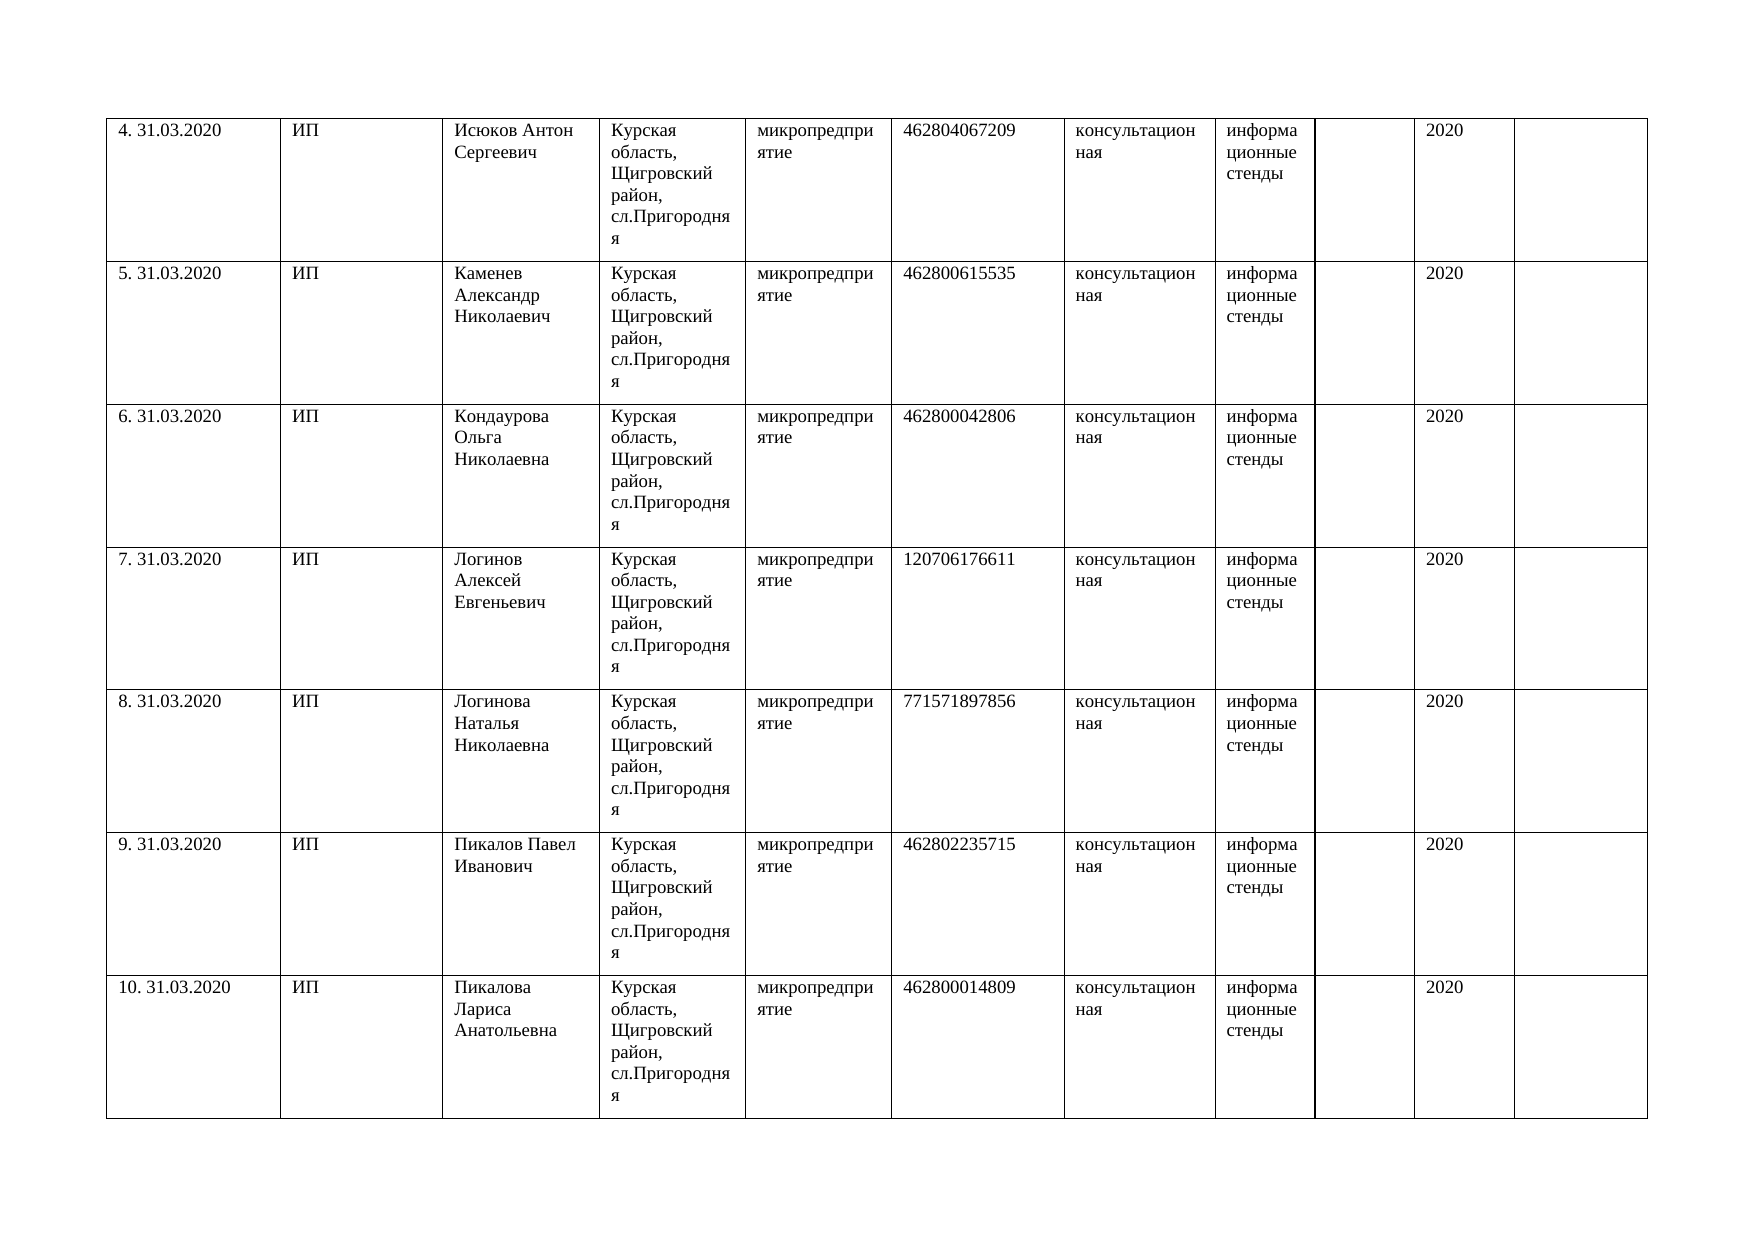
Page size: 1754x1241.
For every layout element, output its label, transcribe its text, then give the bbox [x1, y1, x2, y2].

table_cell 2020 [1415, 262, 1514, 404]
table_cell информационные стенды [1216, 690, 1314, 832]
table_cell информационные стенды [1216, 262, 1314, 404]
table_cell Кондаурова Ольга Николаевна [443, 405, 599, 547]
table_cell Каменев Александр Николаевич [443, 262, 599, 404]
table_cell Логинов Алексей Евгеньевич [443, 548, 599, 689]
table_cell [1316, 548, 1414, 689]
table_cell [1515, 119, 1647, 261]
table_cell 2020 [1415, 976, 1514, 1118]
table_cell микропредприятие [746, 548, 891, 689]
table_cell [1216, 976, 1314, 1118]
table_cell [1515, 833, 1647, 975]
table_cell консультационная [1065, 690, 1215, 832]
table_cell [1316, 833, 1414, 975]
table_cell 9. 31.03.2020 [107, 833, 280, 975]
table_cell Курская область, Щигровский район, сл.Пригородняя [600, 262, 745, 404]
table_cell Исюков Антон Сергеевич [443, 119, 599, 261]
table_cell ИП [281, 262, 442, 404]
table_cell 7. 31.03.2020 [107, 548, 280, 689]
table_cell [1316, 119, 1414, 261]
table_cell ИП [281, 976, 442, 1118]
table_cell Курская область, Щигровский район, сл.Пригородняя [600, 405, 745, 547]
table_cell 462800042806 [892, 405, 1064, 547]
table_cell ИП [281, 548, 442, 689]
table_cell [1515, 262, 1647, 404]
table_cell 5. 31.03.2020 [107, 262, 280, 404]
table_cell консультационная [1065, 548, 1215, 689]
table_cell 462802235715 [892, 833, 1064, 975]
table_cell [1316, 976, 1414, 1118]
table_cell 2020 [1415, 119, 1514, 261]
table_cell 462800615535 [892, 262, 1064, 404]
table_cell ИП [281, 119, 442, 261]
table_cell [1316, 690, 1414, 832]
table_cell консультационная [1065, 833, 1215, 975]
table_cell информационные стенды [1216, 405, 1314, 547]
table_cell Курская область, Щигровский район, сл.Пригородняя [600, 690, 745, 832]
table_cell консультационная [1065, 262, 1215, 404]
table_cell Логинова Наталья Николаевна [443, 690, 599, 832]
table_cell 771571897856 [892, 690, 1064, 832]
table_cell [1316, 405, 1414, 547]
table_cell микропредприятие [746, 119, 891, 261]
table_cell 2020 [1415, 690, 1514, 832]
table_cell Пикалова Лариса Анатольевна [443, 976, 599, 1118]
table_cell 462804067209 [892, 119, 1064, 261]
table_cell 2020 [1415, 548, 1514, 689]
table_cell 462800014809 [892, 976, 1064, 1118]
table_cell 10. 31.03.2020 [107, 976, 280, 1118]
table_cell консультационная [1065, 405, 1215, 547]
table_cell [1515, 690, 1647, 832]
table_cell 4. 31.03.2020 [107, 119, 280, 261]
table_cell [1515, 548, 1647, 689]
table_cell ИП [281, 690, 442, 832]
table_cell консультационная [1065, 119, 1215, 261]
table_cell 2020 [1415, 405, 1514, 547]
table_cell Пикалов Павел Иванович [443, 833, 599, 975]
table_cell 120706176611 [892, 548, 1064, 689]
table_cell микропредприятие [746, 976, 891, 1118]
table_cell Курская область, Щигровский район, сл.Пригородняя [600, 548, 745, 689]
table_cell [1515, 976, 1647, 1118]
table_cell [1216, 119, 1314, 261]
table_cell Курская область, Щигровский район, сл.Пригородняя [600, 833, 745, 975]
table_cell ИП [281, 833, 442, 975]
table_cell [600, 119, 745, 261]
table_cell [1515, 405, 1647, 547]
table_cell [1316, 262, 1414, 404]
table_cell 2020 [1415, 833, 1514, 975]
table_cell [600, 976, 745, 1118]
table_cell микропредприятие [746, 262, 891, 404]
table_cell консультационная [1065, 976, 1215, 1118]
table_cell 6. 31.03.2020 [107, 405, 280, 547]
table_cell информационные стенды [1216, 548, 1314, 689]
table_cell микропредприятие [746, 833, 891, 975]
table_cell ИП [281, 405, 442, 547]
table_cell 8. 31.03.2020 [107, 690, 280, 832]
table_cell микропредприятие [746, 405, 891, 547]
table_cell информационные стенды [1216, 833, 1314, 975]
table_cell микропредприятие [746, 690, 891, 832]
